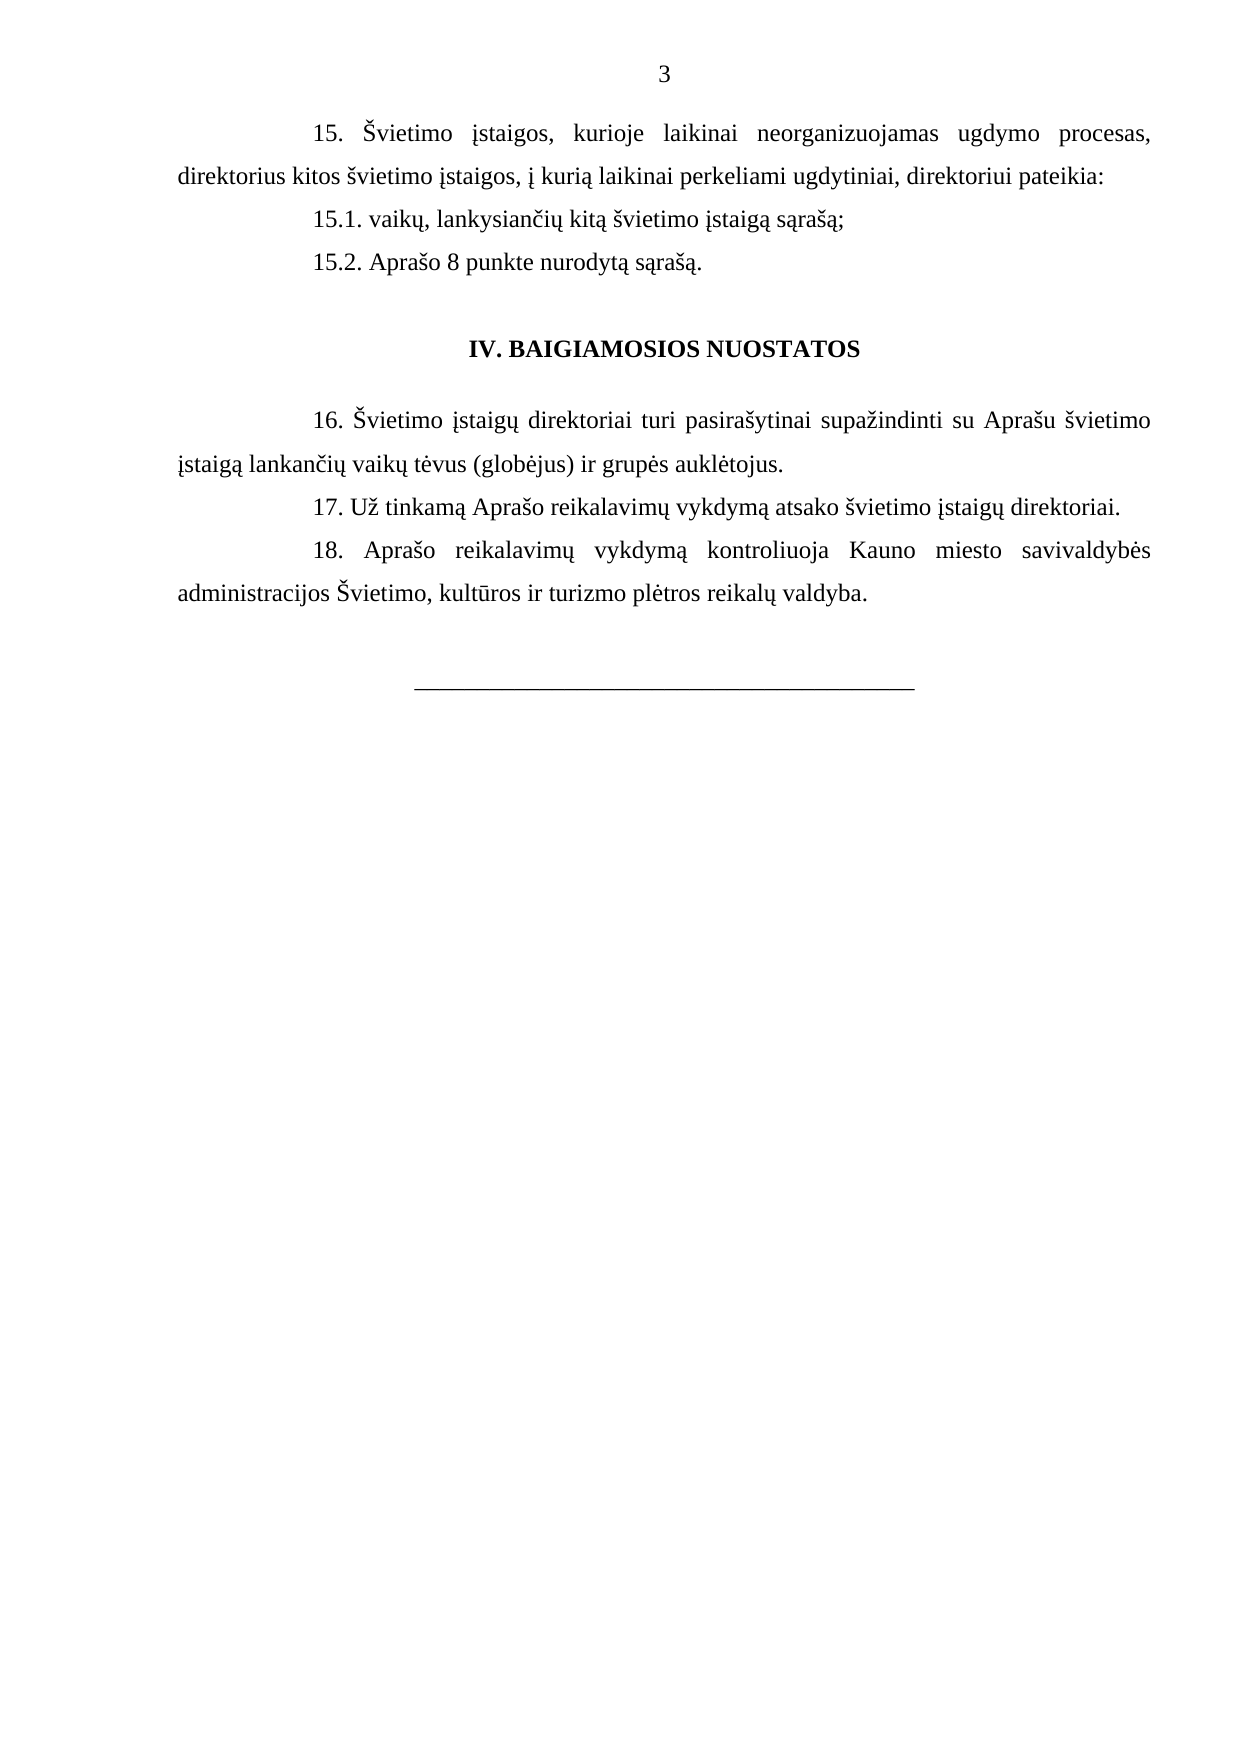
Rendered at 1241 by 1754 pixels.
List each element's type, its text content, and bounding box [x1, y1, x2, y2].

text ________________________________________ [177, 664, 1152, 693]
text 15.2. Aprašo 8 punkte nurodytą sąrašą. [177, 247, 1152, 276]
text 18. Aprašo reikalavimų vykdymą kontroliuoja Kauno miesto savivaldybės administracijos Švietimo, kultūros ir turizmo plėtros reikalų valdyba. [177, 535, 1152, 607]
text IV. BAIGIAMOSIOS NUOSTATOS [177, 334, 1152, 362]
text 17. Už tinkamą Aprašo reikalavimų vykdymą atsako švietimo įstaigų direktoriai. [177, 492, 1152, 521]
text 16. Švietimo įstaigų direktoriai turi pasirašytinai supažindinti su Aprašu švietimo įstaigą lankančių vaikų tėvus (globėjus) ir grupės auklėtojus. [177, 406, 1152, 477]
text 15.1. vaikų, lankysiančių kitą švietimo įstaigą sąrašą; [177, 204, 1152, 233]
text 15. Švietimo įstaigos, kurioje laikinai neorganizuojamas ugdymo procesas, direktorius kitos švietimo įstaigos, į kurią laikinai perkeliami ugdytiniai, direktoriui pateikia: [177, 118, 1152, 190]
